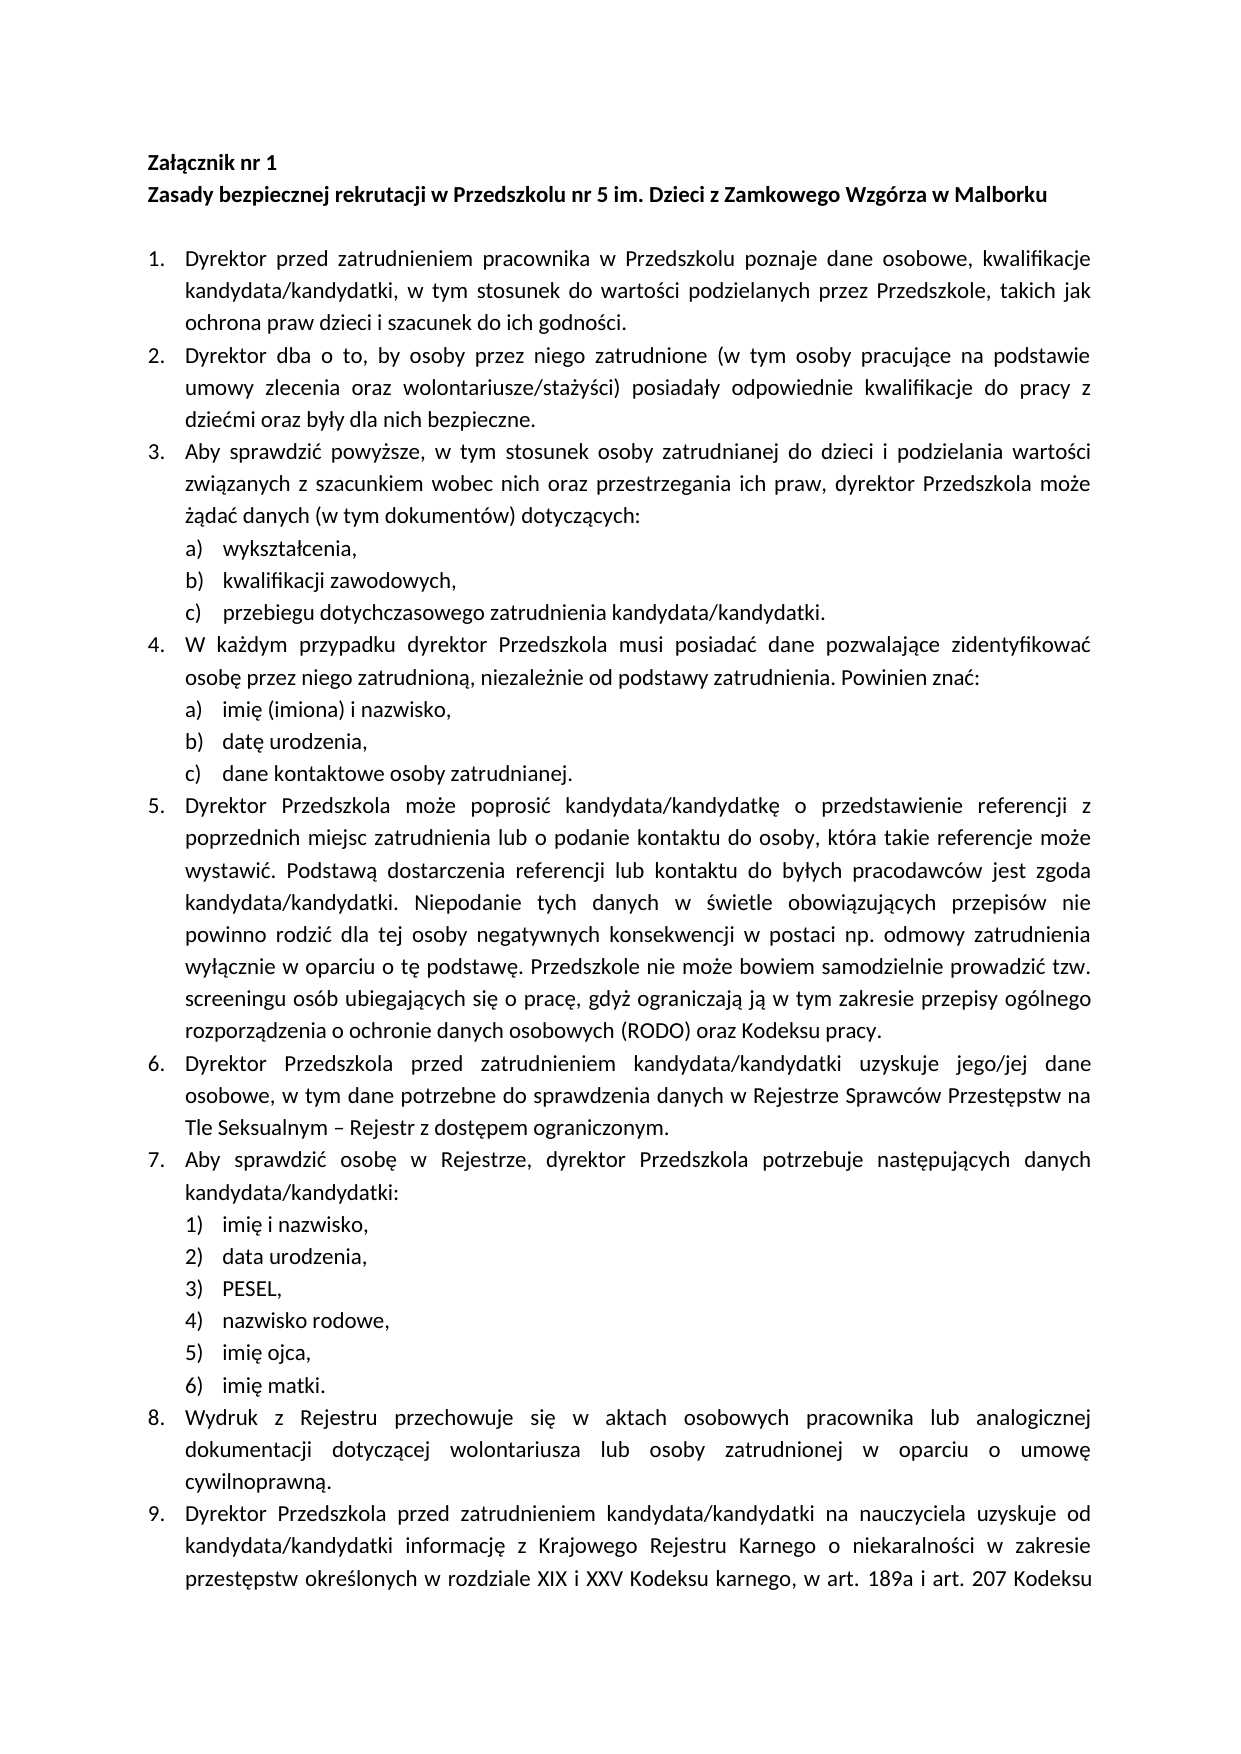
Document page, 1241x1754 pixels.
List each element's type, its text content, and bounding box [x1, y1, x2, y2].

list dane kontaktowe osoby zatrudnianej. [185, 759, 1093, 787]
text Załącznik nr 1 [148, 148, 1093, 176]
list Dyrektor dba o to, by osoby przez niego zatrudnione (w tym osoby pracujące na podstawie umowy zlecenia oraz wolontariusze/stażyści) posiadały odpowiednie kwalifikacje do pracy z dziećmi oraz były dla nich bezpieczne. [148, 341, 1093, 433]
list PESEL, [185, 1274, 1093, 1302]
list nazwisko rodowe, [185, 1306, 1093, 1334]
list W każdym przypadku dyrektor Przedszkola musi posiadać dane pozwalające zidentyfikować osobę przez niego zatrudnioną, niezależnie od podstawy zatrudnienia. Powinien znać: [148, 630, 1093, 691]
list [148, 1499, 1093, 1592]
list datę urodzenia, [185, 727, 1093, 755]
list Dyrektor Przedszkola może poprosić kandydata/kandydatkę o przedstawienie referencji z poprzednich miejsc zatrudnienia lub o podanie kontaktu do osoby, która takie referencje może wystawić. Podstawą dostarczenia referencji lub kontaktu do byłych pracodawców jest zgoda kandydata/kandydatki. Niepodanie tych danych w świetle obowiązujących przepisów nie powinno rodzić dla tej osoby negatywnych konsekwencji w postaci np. odmowy zatrudnienia wyłącznie w oparciu o tę podstawę. Przedszkole nie może bowiem samodzielnie prowadzić tzw. screeningu osób ubiegających się o pracę, gdyż ograniczają ją w tym zakresie przepisy ogólnego rozporządzenia o ochronie danych osobowych (RODO) oraz Kodeksu pracy. [148, 791, 1093, 1045]
list przebiegu dotychczasowego zatrudnienia kandydata/kandydatki. [185, 598, 1093, 626]
text Zasady bezpiecznej rekrutacji w Przedszkolu nr 5 im. Dzieci z Zamkowego Wzgórza w Malborku [148, 180, 1093, 208]
list imię matki. [185, 1371, 1093, 1399]
list Dyrektor przed zatrudnieniem pracownika w Przedszkolu poznaje dane osobowe, kwalifikacje kandydata/kandydatki, w tym stosunek do wartości podzielanych przez Przedszkole, takich jak ochrona praw dzieci i szacunek do ich godności. [148, 244, 1093, 337]
list imię ojca, [185, 1338, 1093, 1367]
list Aby sprawdzić powyższe, w tym stosunek osoby zatrudnianej do dzieci i podzielania wartości związanych z szacunkiem wobec nich oraz przestrzegania ich praw, dyrektor Przedszkola może żądać danych (w tym dokumentów) dotyczących: [148, 437, 1093, 530]
list kwalifikacji zawodowych, [185, 566, 1093, 594]
list Dyrektor Przedszkola przed zatrudnieniem kandydata/kandydatki uzyskuje jego/jej dane osobowe, w tym dane potrzebne do sprawdzenia danych w Rejestrze Sprawców Przestępstw na Tle Seksualnym – Rejestr z dostępem ograniczonym. [148, 1049, 1093, 1141]
list data urodzenia, [185, 1242, 1093, 1270]
list wykształcenia, [185, 534, 1093, 562]
list imię i nazwisko, [185, 1210, 1093, 1238]
list Aby sprawdzić osobę w Rejestrze, dyrektor Przedszkola potrzebuje następujących danych kandydata/kandydatki: [148, 1145, 1093, 1206]
list Wydruk z Rejestru przechowuje się w aktach osobowych pracownika lub analogicznej dokumentacji dotyczącej wolontariusza lub osoby zatrudnionej w oparciu o umowę cywilnoprawną. [148, 1403, 1093, 1495]
list imię (imiona) i nazwisko, [185, 695, 1093, 723]
